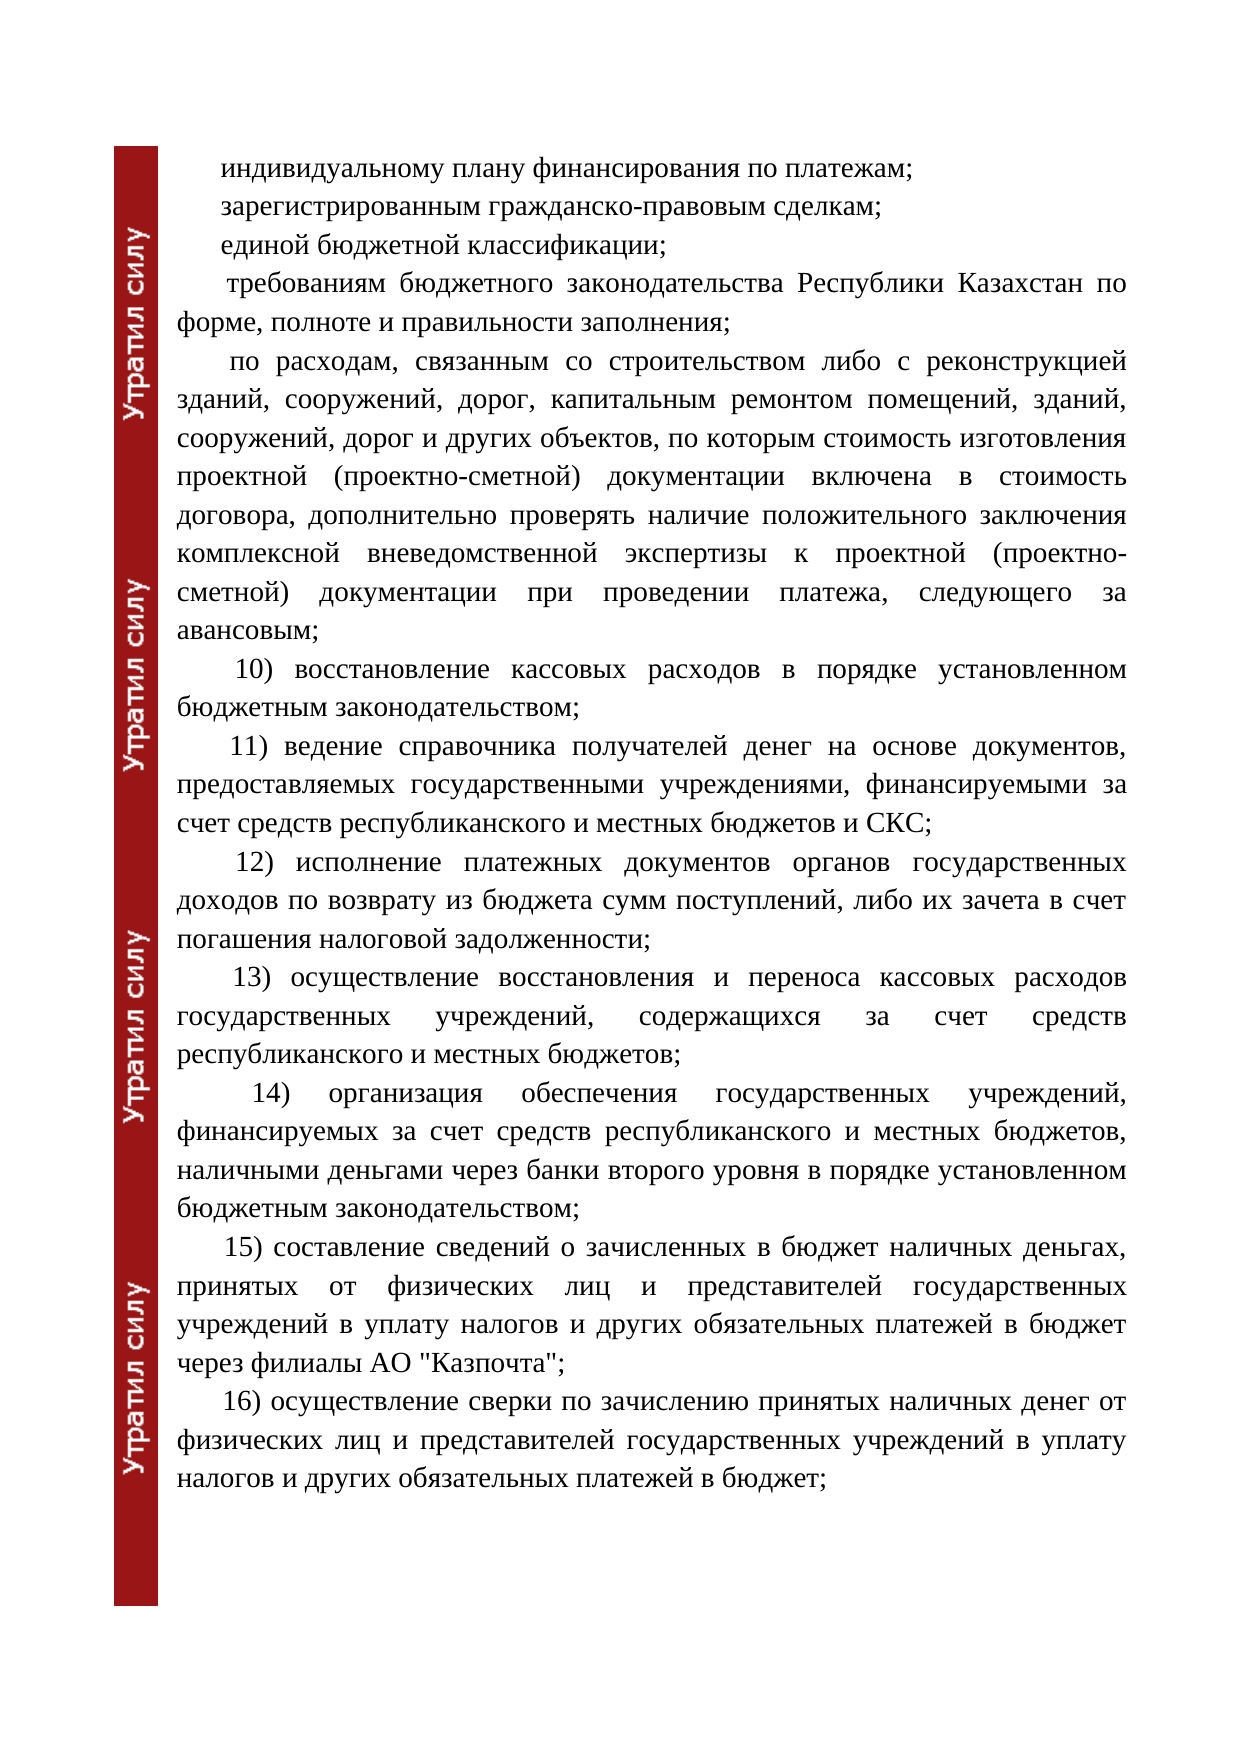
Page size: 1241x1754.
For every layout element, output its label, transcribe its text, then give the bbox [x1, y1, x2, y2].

text требованиям бюджетного законодательства Республики Казахстан по форме, полноте и правильности заполнения; [112, 266, 1128, 338]
text зарегистрированным гражданско-правовым сделкам; [112, 188, 1128, 222]
text 10) восстановление кассовых расходов в порядке установленном бюджетным законодательством; [112, 651, 1128, 723]
picture [114, 1224, 158, 1229]
text 11) ведение справочника получателей денег на основе документов, предоставляемых государственными учреждениями, финансируемыми за счет средств республиканского и местных бюджетов и СКС; [112, 728, 1128, 839]
picture [114, 954, 158, 959]
picture [114, 646, 158, 651]
text единой бюджетной классификации; [112, 227, 1128, 261]
picture [114, 723, 158, 728]
picture [114, 1494, 158, 1606]
picture [114, 146, 158, 150]
text по расходам, связанным со строительством либо с реконструкцией зданий, сооружений, дорог, капитальным ремонтом помещений, зданий, сооружений, дорог и других объектов, по которым стоимость изготовления проектной (проектно-сметной) документации включена в стоимость договора, дополнительно проверять наличие положительного заключения комплексной вневедомственной экспертизы к проектной (проектно-сметной) документации при проведении платежа, следующего за авансовым; [112, 343, 1128, 646]
text 14) организация обеспечения государственных учреждений, финансируемых за счет средств республиканского и местных бюджетов, наличными деньгами через банки второго уровня в порядке установленном бюджетным законодательством; [112, 1075, 1128, 1224]
picture [114, 222, 158, 227]
picture [114, 338, 158, 343]
picture [114, 261, 158, 266]
picture [114, 839, 158, 844]
text индивидуальному плану финансирования по платежам; [112, 150, 1128, 183]
picture [114, 183, 158, 188]
picture [114, 1070, 158, 1075]
text 15) составление сведений о зачисленных в бюджет наличных деньгах, принятых от физических лиц и представителей государственных учреждений в уплату налогов и других обязательных платежей в бюджет через филиалы АО "Казпочта"; [112, 1229, 1128, 1378]
text 13) осуществление восстановления и переноса кассовых расходов государственных учреждений, содержащихся за счет средств республиканского и местных бюджетов; [112, 959, 1128, 1070]
text 12) исполнение платежных документов органов государственных доходов по возврату из бюджета сумм поступлений, либо их зачета в счет погашения налоговой задолженности; [112, 844, 1128, 954]
text 16) осуществление сверки по зачислению принятых наличных денег от физических лиц и представителей государственных учреждений в уплату налогов и других обязательных платежей в бюджет; [112, 1383, 1128, 1494]
picture [114, 1378, 158, 1383]
